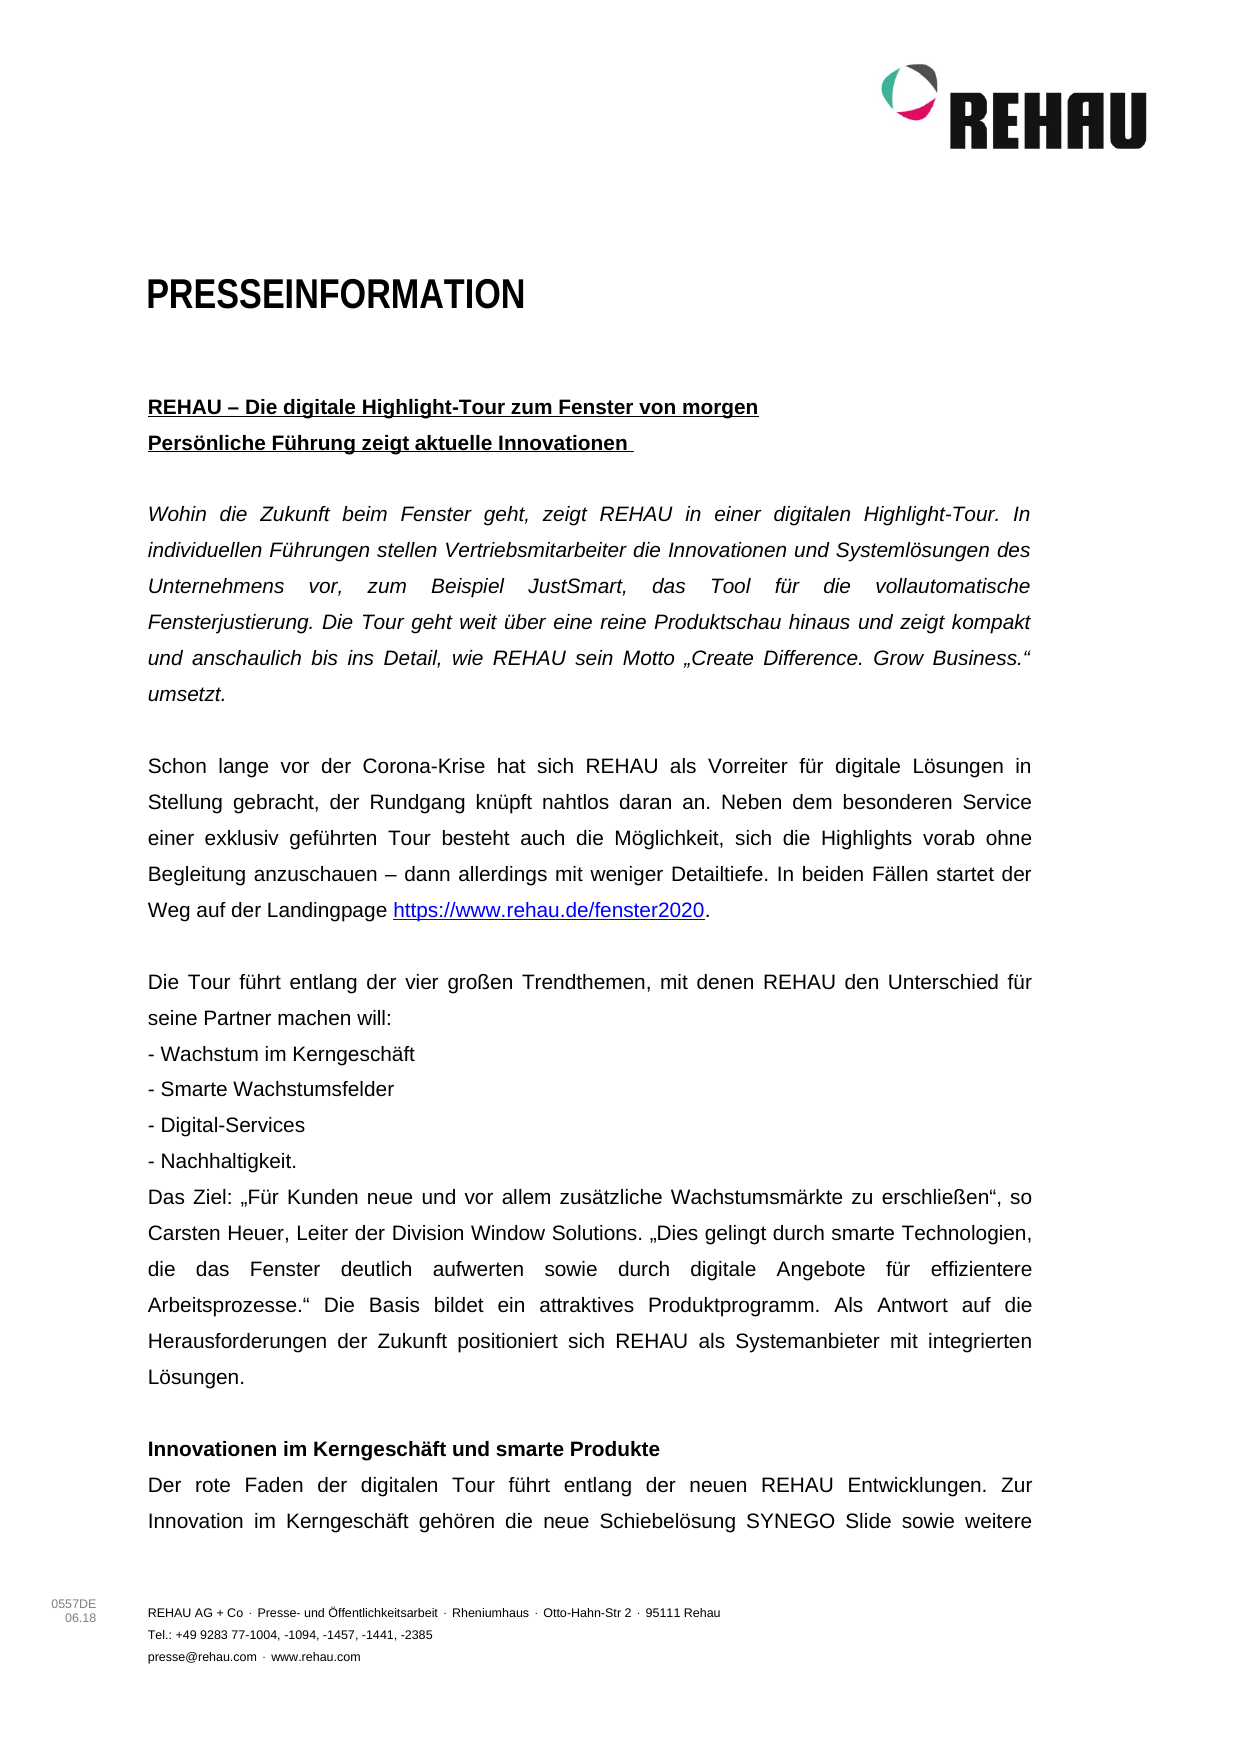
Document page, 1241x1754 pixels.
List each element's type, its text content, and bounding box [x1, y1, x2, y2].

picture [849, 33, 1202, 206]
text - Wachstum im Kerngeschäft [148, 1041, 1034, 1065]
text 0557DE 06.18 [46, 1597, 96, 1625]
text Persönliche Führung zeigt aktuelle Innovationen [148, 430, 1034, 454]
text REHAU – Die digitale Highlight-Tour zum Fenster von morgen [148, 394, 1034, 418]
text - Digital-Services [148, 1113, 1034, 1137]
text Die Tour führt entlang der vier großen Trendthemen, mit denen REHAU den Unterschied für seine Partner machen will: [148, 969, 1034, 1029]
text Wohin die Zukunft beim Fenster geht, zeigt REHAU in einer digitalen Highlight-Tour. In individuellen Führungen stellen Vertriebsmitarbeiter die Innovationen und Systemlösungen des Unternehmens vor, zum Beispiel JustSmart, das Tool für die vollautomatische Fensterjustierung. Die Tour geht weit über eine reine Produktschau hinaus und zeigt kompakt und anschaulich bis ins Detail, wie REHAU sein Motto „Create Difference. Grow Business.“ umsetzt. [148, 502, 1034, 706]
text Innovationen im Kerngeschäft und smarte Produkte [148, 1437, 1034, 1461]
text Das Ziel: „Für Kunden neue und vor allem zusätzliche Wachstumsmärkte zu erschließen“, so Carsten Heuer, Leiter der Division Window Solutions. „Dies gelingt durch smarte Technologien, die das Fenster deutlich aufwerten sowie durch digitale Angebote für effizientere Arbeitsprozesse.“ Die Basis bildet ein attraktives Produktprogramm. Als Antwort auf die Herausforderungen der Zukunft positioniert sich REHAU als Systemanbieter mit integrierten Lösungen. [148, 1185, 1034, 1389]
text - Smarte Wachstumsfelder [148, 1077, 1034, 1101]
text Schon lange vor der Corona-Krise hat sich REHAU als Vorreiter für digitale Lösungen in Stellung gebracht, der Rundgang knüpft nahtlos daran an. Neben dem besonderen Service einer exklusiv geführten Tour besteht auch die Möglichkeit, sich die Highlights vorab ohne Begleitung anzuschauen – dann allerdings mit weniger Detailtiefe. In beiden Fällen startet der Weg auf der Landingpage https://www.rehau.de/fenster2020. [148, 754, 1034, 922]
text - Nachhaltigkeit. [148, 1149, 1034, 1173]
